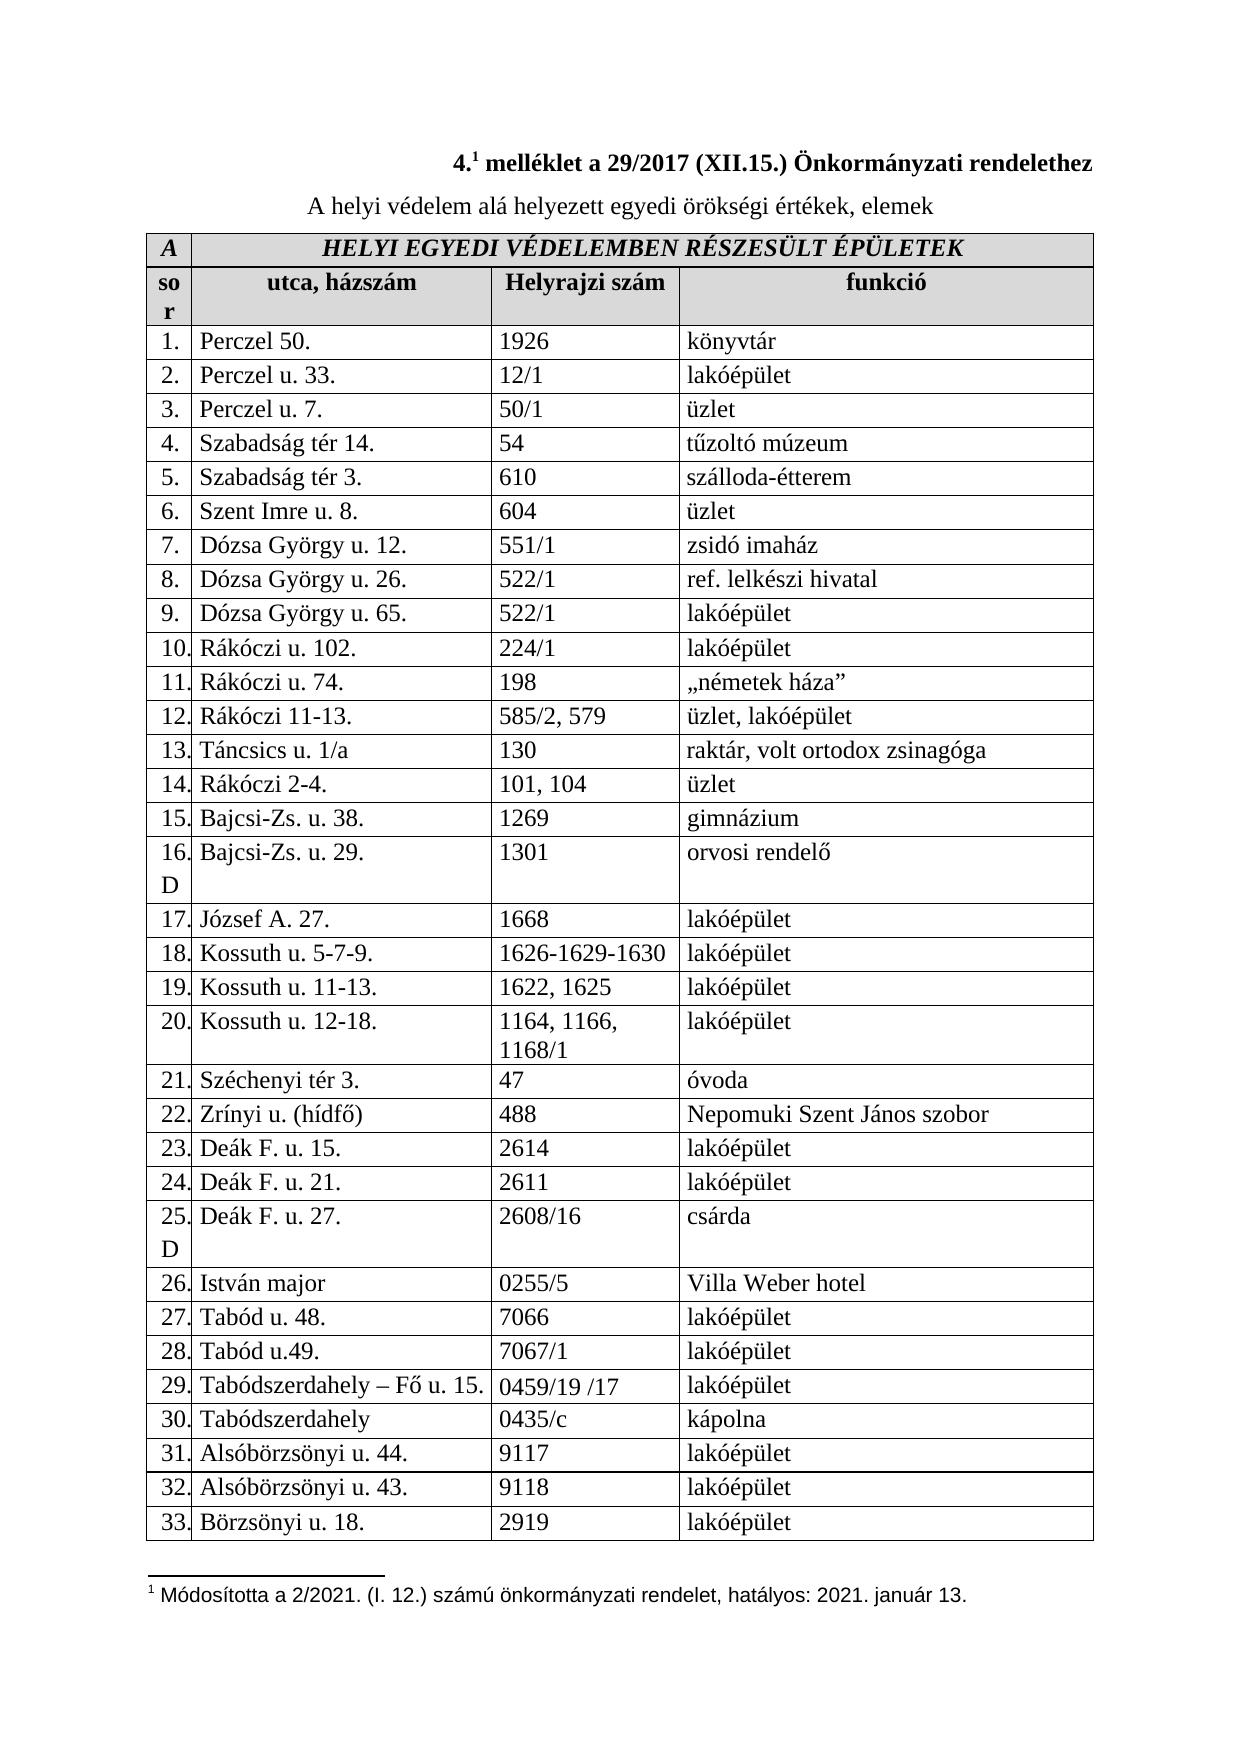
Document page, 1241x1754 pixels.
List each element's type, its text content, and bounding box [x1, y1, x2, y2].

table_cell [147, 1268, 191, 1301]
table_cell Szabadság tér 14. [192, 428, 491, 461]
table_cell [147, 394, 191, 427]
table_cell [147, 1065, 191, 1098]
table_cell Bajcsi-Zs. u. 29. [192, 837, 491, 903]
table_cell zsidó imaház [680, 530, 1093, 563]
table_cell [147, 1167, 191, 1200]
table_cell Perczel u. 33. [192, 360, 491, 393]
table_cell [147, 735, 191, 768]
table_cell tűzoltó múzeum [680, 428, 1093, 461]
table_cell [147, 462, 191, 495]
table_cell 1301 [492, 837, 679, 903]
table_cell raktár, volt ortodox zsinagóga [680, 735, 1093, 768]
table_cell 101, 104 [492, 769, 679, 802]
table_cell óvoda [680, 1065, 1093, 1098]
table_cell [147, 530, 191, 563]
table_cell 7067/1 [492, 1336, 679, 1369]
table_cell [147, 496, 191, 529]
table_cell Szabadság tér 3. [192, 462, 491, 495]
table_cell 9118 [492, 1473, 679, 1506]
table_cell csárda [680, 1201, 1093, 1267]
table_cell 1668 [492, 904, 679, 937]
table_cell Dózsa György u. 26. [192, 565, 491, 597]
table_cell 2608/16 [492, 1201, 679, 1267]
table_cell 47 [492, 1065, 679, 1098]
table_cell [147, 428, 191, 461]
table_cell ref. lelkészi hivatal [680, 565, 1093, 597]
table_cell lakóépület [680, 633, 1093, 666]
table_cell [147, 1006, 191, 1064]
table_cell Tabód u.49. [192, 1336, 491, 1369]
table_cell 610 [492, 462, 679, 495]
table_cell lakóépület [680, 1167, 1093, 1200]
table_cell üzlet [680, 769, 1093, 802]
table_cell 9117 [492, 1439, 679, 1471]
table_cell 522/1 [492, 599, 679, 632]
table_cell Alsóbörzsönyi u. 43. [192, 1473, 491, 1506]
table_cell 522/1 [492, 565, 679, 597]
table_cell 2611 [492, 1167, 679, 1200]
table_cell lakóépület [680, 904, 1093, 937]
table_cell Kossuth u. 12-18. [192, 1006, 491, 1064]
table_cell Rákóczi u. 74. [192, 667, 491, 700]
table_cell Tabódszerdahely – Fő u. 15. [192, 1370, 491, 1403]
table_cell lakóépület [680, 1507, 1093, 1539]
table_cell D [147, 1201, 191, 1267]
table_cell Szent Imre u. 8. [192, 496, 491, 529]
table_cell Kossuth u. 11-13. [192, 972, 491, 1005]
table_cell 1269 [492, 803, 679, 836]
table_cell Rákóczi 11-13. [192, 701, 491, 734]
table_cell Kossuth u. 5-7-9. [192, 938, 491, 971]
table_cell 1164, 1166, 1168/1 [492, 1006, 679, 1064]
table_cell könyvtár [680, 326, 1093, 359]
table_cell 7066 [492, 1302, 679, 1335]
table_cell [147, 904, 191, 937]
table_cell 54 [492, 428, 679, 461]
table_cell orvosi rendelő [680, 837, 1093, 903]
table_cell Dózsa György u. 12. [192, 530, 491, 563]
table_cell Bajcsi-Zs. u. 38. [192, 803, 491, 836]
table_cell lakóépület [680, 938, 1093, 971]
table_cell lakóépület [680, 1336, 1093, 1369]
table_cell Perczel 50. [192, 326, 491, 359]
table_cell „németek háza” [680, 667, 1093, 700]
table_cell Széchenyi tér 3. [192, 1065, 491, 1098]
table_cell Villa Weber hotel [680, 1268, 1093, 1301]
table_cell Deák F. u. 21. [192, 1167, 491, 1200]
table_cell 224/1 [492, 633, 679, 666]
table_cell József A. 27. [192, 904, 491, 937]
table_cell lakóépület [680, 972, 1093, 1005]
table_cell 488 [492, 1099, 679, 1132]
table_cell sor [147, 268, 191, 325]
table_cell lakóépület [680, 1133, 1093, 1166]
table_cell Tabód u. 48. [192, 1302, 491, 1335]
table_cell funkció [680, 268, 1093, 325]
table_cell 0459/19 /17 [492, 1370, 679, 1403]
table_cell [147, 1133, 191, 1166]
table_cell lakóépület [680, 1473, 1093, 1506]
table_cell Alsóbörzsönyi u. 44. [192, 1439, 491, 1471]
table_cell Deák F. u. 27. [192, 1201, 491, 1267]
table_cell Helyrajzi szám [492, 268, 679, 325]
table_cell [147, 972, 191, 1005]
table_cell [147, 769, 191, 802]
table_cell [147, 1099, 191, 1132]
table_cell 2919 [492, 1507, 679, 1539]
table_cell 2614 [492, 1133, 679, 1166]
table_cell 551/1 [492, 530, 679, 563]
table_cell üzlet [680, 496, 1093, 529]
table_cell kápolna [680, 1404, 1093, 1437]
table_cell 130 [492, 735, 679, 768]
table_cell [147, 1507, 191, 1539]
table_cell [147, 803, 191, 836]
table_cell 12/1 [492, 360, 679, 393]
table_header A [147, 234, 191, 266]
table_cell [147, 667, 191, 700]
table_cell [147, 1473, 191, 1506]
table_cell Zrínyi u. (hídfő) [192, 1099, 491, 1132]
table_cell Táncsics u. 1/a [192, 735, 491, 768]
table_cell 0255/5 [492, 1268, 679, 1301]
table_cell 1622, 1625 [492, 972, 679, 1005]
table_cell [147, 1302, 191, 1335]
table_cell Tabódszerdahely [192, 1404, 491, 1437]
table_cell [147, 701, 191, 734]
table_cell lakóépület [680, 599, 1093, 632]
table_cell Rákóczi u. 102. [192, 633, 491, 666]
table_cell Börzsönyi u. 18. [192, 1507, 491, 1539]
table_cell 0435/c [492, 1404, 679, 1437]
table_cell Rákóczi 2-4. [192, 769, 491, 802]
table_cell 585/2, 579 [492, 701, 679, 734]
table_cell lakóépület [680, 1006, 1093, 1064]
table_cell [147, 360, 191, 393]
table_cell lakóépület [680, 1370, 1093, 1403]
table_cell [147, 1336, 191, 1369]
table_cell üzlet [680, 394, 1093, 427]
table_cell [147, 326, 191, 359]
table_cell üzlet, lakóépület [680, 701, 1093, 734]
table_cell István major [192, 1268, 491, 1301]
table_cell [147, 599, 191, 632]
table_cell Deák F. u. 15. [192, 1133, 491, 1166]
table_cell [147, 938, 191, 971]
text 4. melléklet a 29/2017 (XII.15.) Önkormányzati rendelethez [148, 148, 1093, 176]
table_cell [147, 1370, 191, 1403]
table_cell lakóépület [680, 1302, 1093, 1335]
table_cell 50/1 [492, 394, 679, 427]
table_cell lakóépület [680, 1439, 1093, 1471]
table_cell [147, 633, 191, 666]
table_cell utca, házszám [192, 268, 491, 325]
table_cell szálloda-étterem [680, 462, 1093, 495]
table_cell Nepomuki Szent János szobor [680, 1099, 1093, 1132]
table_cell D [147, 837, 191, 903]
table_cell 1926 [492, 326, 679, 359]
table_cell [147, 565, 191, 597]
table_cell 1626-1629-1630 [492, 938, 679, 971]
table_cell lakóépület [680, 360, 1093, 393]
table_header HELYI EGYEDI VÉDELEMBEN RÉSZESÜLT ÉPÜLETEK [192, 234, 1093, 266]
table_cell 198 [492, 667, 679, 700]
table_cell [147, 1439, 191, 1471]
table_cell [147, 1404, 191, 1437]
table_cell Perczel u. 7. [192, 394, 491, 427]
table_cell 604 [492, 496, 679, 529]
text A helyi védelem alá helyezett egyedi örökségi értékek, elemek [148, 191, 1093, 220]
table_cell Dózsa György u. 65. [192, 599, 491, 632]
table_cell gimnázium [680, 803, 1093, 836]
